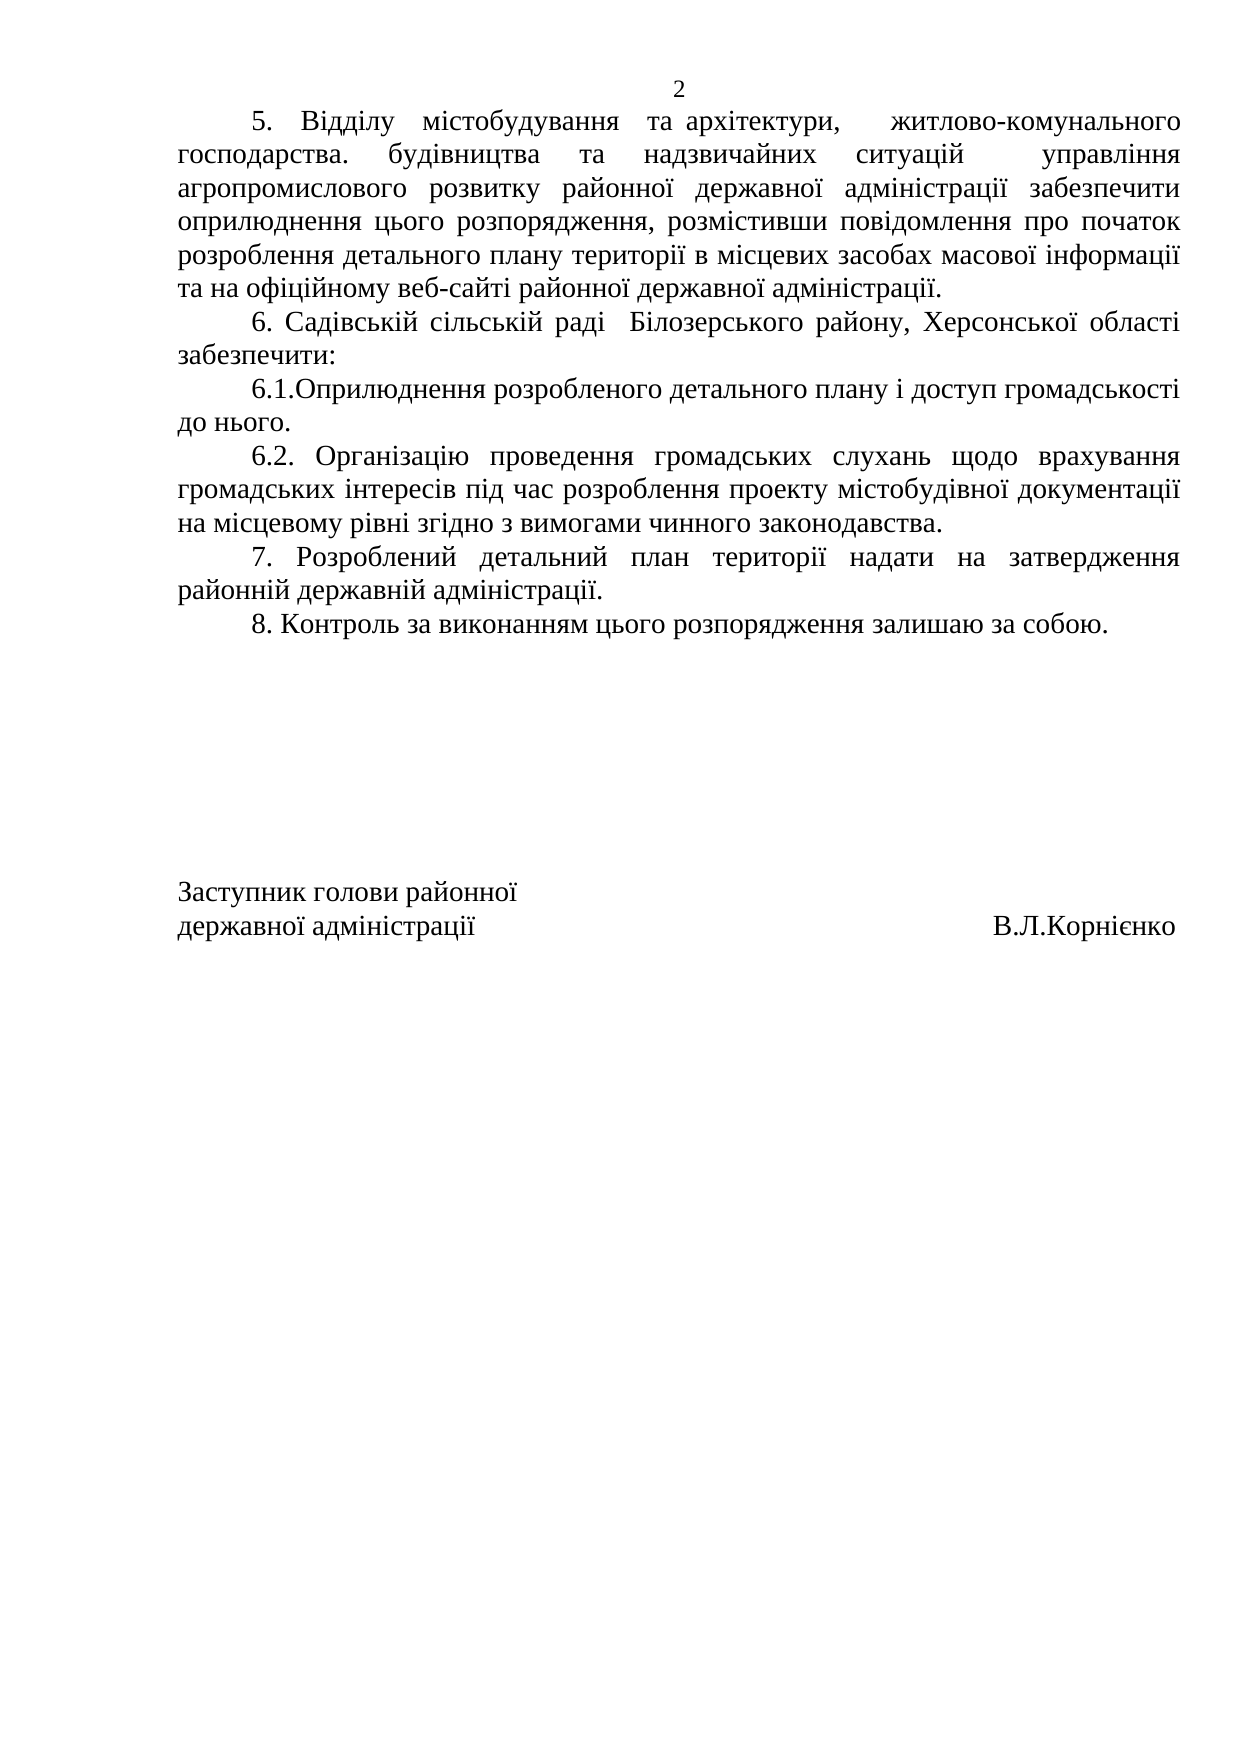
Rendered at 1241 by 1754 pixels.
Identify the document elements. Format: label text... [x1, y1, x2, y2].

text Заступник голови районної [177, 874, 1181, 908]
text 6.2. Організацію проведення громадських слухань щодо врахування громадських інтересів під час розроблення проекту містобудівної документації на місцевому рівні згідно з вимогами чинного законодавства. [177, 438, 1181, 539]
text 6.1.Оприлюднення розробленого детального плану і доступ громадськості до нього. [177, 371, 1181, 438]
text 5. Відділу містобудування та архітектури, житлово-комунального господарства. будівництва та надзвичайних ситуацій управління агропромислового розвитку районної державної адміністрації забезпечити оприлюднення цього розпорядження, розмістивши повідомлення про початок розроблення детального плану території в місцевих засобах масової інформації та на офіційному веб-сайті районної державної адміністрації. [177, 103, 1181, 304]
text державної адміністрації В.Л.Корнієнко [177, 908, 1181, 941]
text 8. Контроль за виконанням цього розпорядження залишаю за собою. [177, 606, 1181, 639]
text 7. Розроблений детальний план території надати на затвердження районній державній адміністрації. [177, 539, 1181, 606]
text 6. Садівській сільській раді Білозерського району, Херсонської області забезпечити: [177, 304, 1181, 371]
